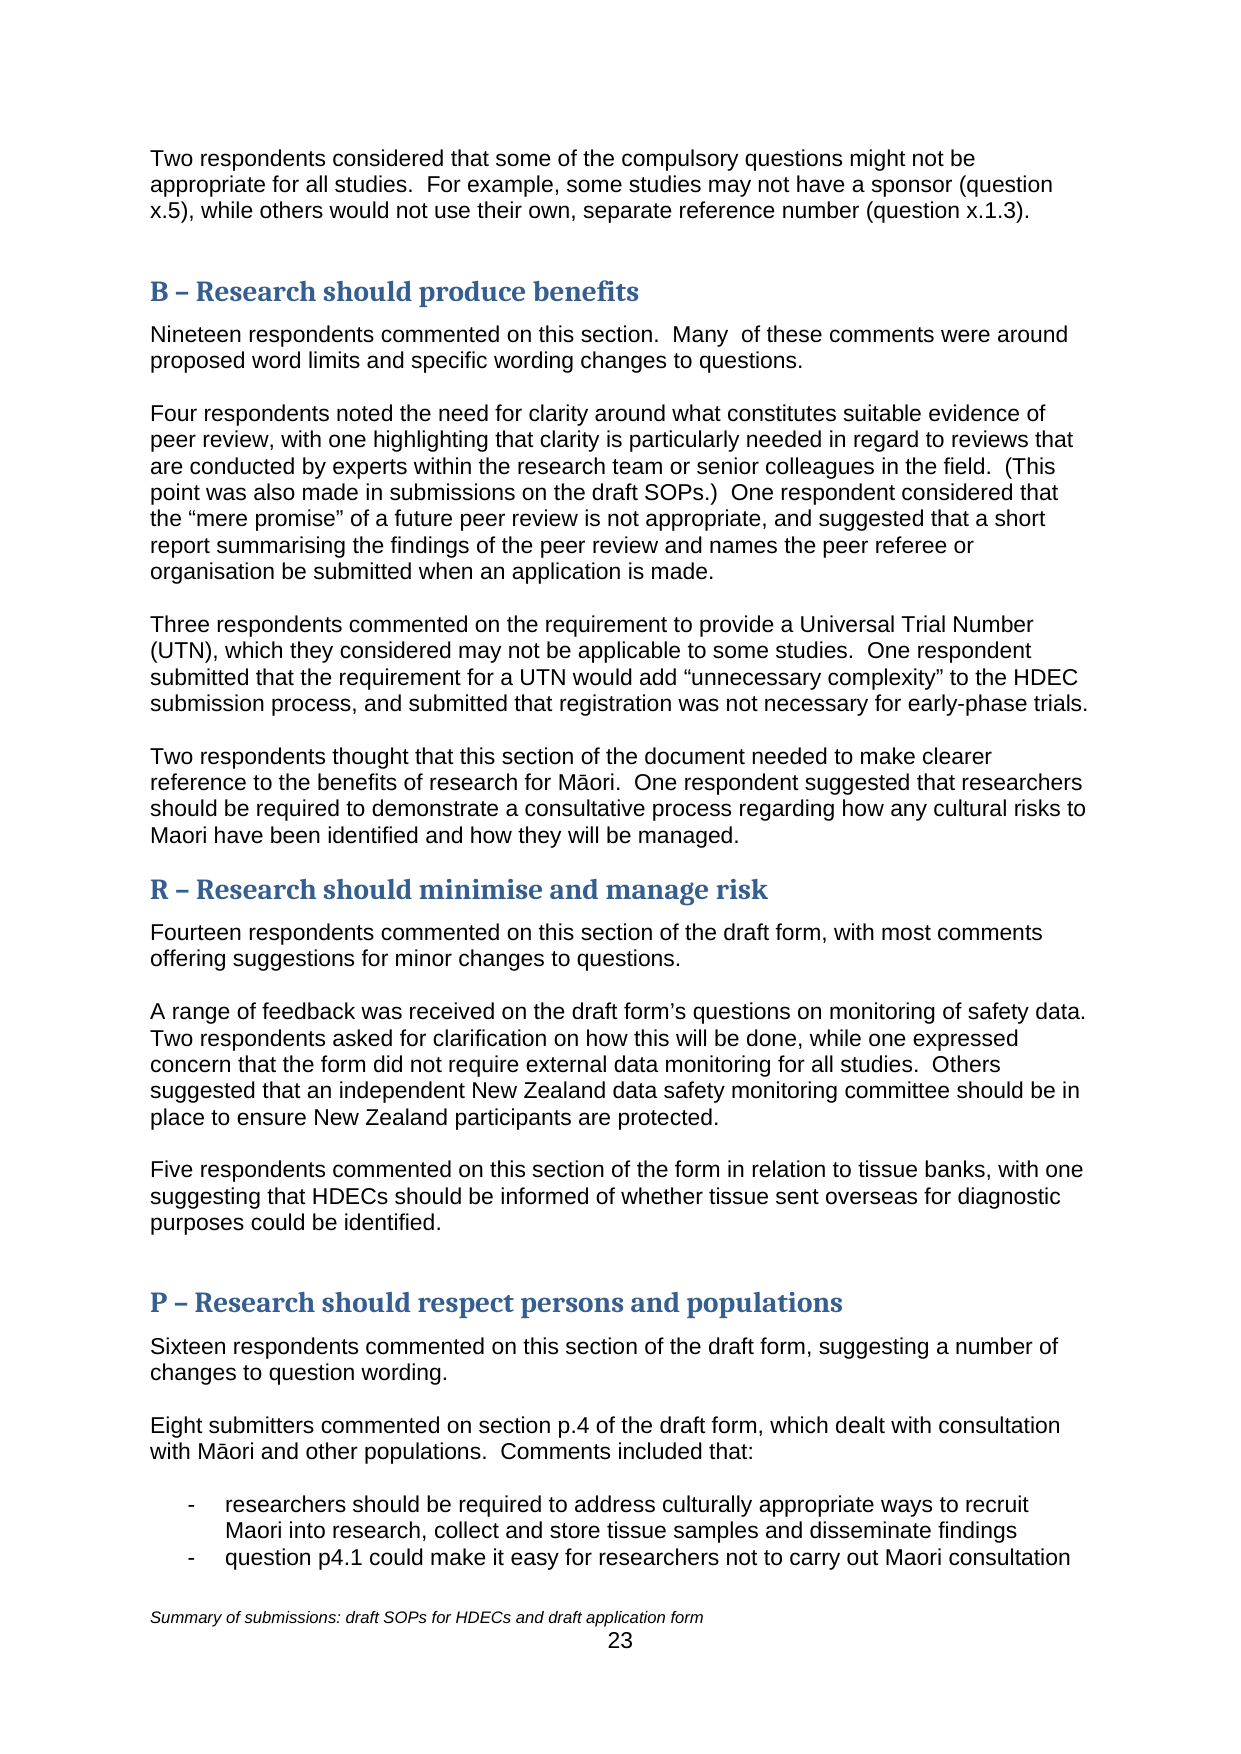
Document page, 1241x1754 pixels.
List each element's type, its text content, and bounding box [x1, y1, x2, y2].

text Three respondents commented on the requirement to provide a Universal Trial Number (UTN), which they considered may not be applicable to some studies. One respondent submitted that the requirement for a UTN would add “unnecessary complexity” to the HDEC submission process, and submitted that registration was not necessary for early-phase trials. [150, 611, 1090, 716]
text Two respondents thought that this section of the document needed to make clearer reference to the benefits of research for Māori. One respondent suggested that researchers should be required to demonstrate a consultative process regarding how any cultural risks to Maori have been identified and how they will be managed. [150, 743, 1090, 848]
text Fourteen respondents commented on this section of the draft form, with most comments offering suggestions for minor changes to questions. [150, 919, 1090, 972]
text Four respondents noted the need for clarity around what constitutes suitable evidence of peer review, with one highlighting that clarity is particularly needed in regard to reviews that are conducted by experts within the research team or senior colleagues in the field. (This point was also made in submissions on the draft SOPs.) One respondent considered that the “mere promise” of a future peer review is not appropriate, and suggested that a short report summarising the findings of the peer review and names the peer referee or organisation be submitted when an application is made. [150, 400, 1090, 584]
subtitle R – Research should minimise and manage risk [150, 873, 1090, 907]
text Two respondents considered that some of the compulsory questions might not be appropriate for all studies. For example, some studies may not have a sponsor (question x.5), while others would not use their own, separate reference number (question x.1.3). [150, 144, 1090, 223]
text Nineteen respondents commented on this section. Many of these comments were around proposed word limits and specific wording changes to questions. [150, 321, 1090, 374]
text Eight submitters commented on section p.4 of the draft form, which dealt with consultation with Māori and other populations. Comments included that: [150, 1412, 1090, 1464]
text Sixteen respondents commented on this section of the draft form, suggesting a number of changes to question wording. [150, 1333, 1090, 1385]
text A range of feedback was received on the draft form’s questions on monitoring of safety data. Two respondents asked for clarification on how this will be done, while one expressed concern that the form did not require external data monitoring for all studies. Others suggested that an independent New Zealand data safety monitoring committee should be in place to ensure New Zealand participants are protected. [150, 998, 1090, 1130]
list researchers should be required to address culturally appropriate ways to recruit Maori into research, collect and store tissue samples and disseminate findings [187, 1491, 1090, 1543]
text Five respondents commented on this section of the form in relation to tissue banks, with one suggesting that HDECs should be informed of whether tissue sent overseas for diagnostic purposes could be identified. [150, 1156, 1090, 1235]
subtitle P – Research should respect persons and populations [150, 1287, 1090, 1320]
list question p4.1 could make it easy for researchers not to carry out Maori consultation [187, 1543, 1090, 1570]
subtitle B – Research should produce benefits [150, 275, 1090, 308]
